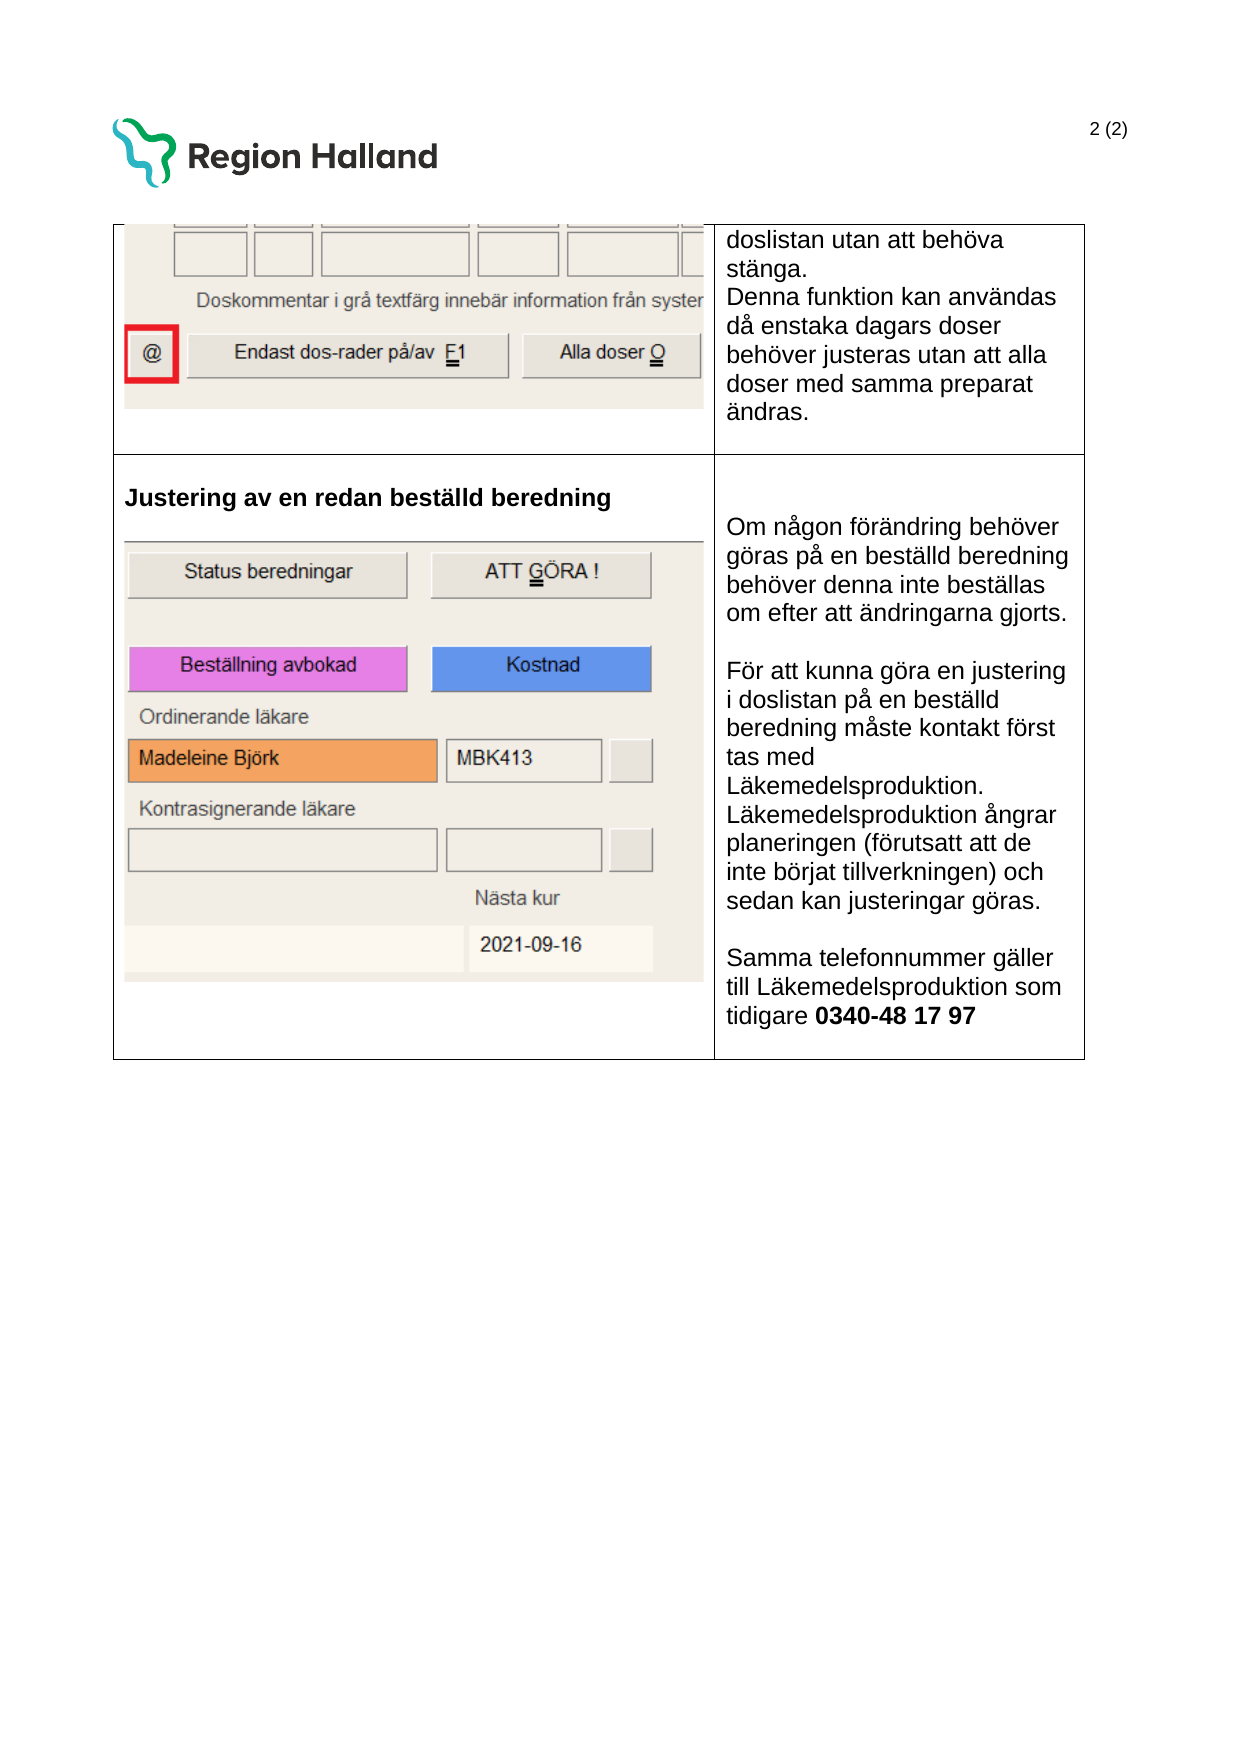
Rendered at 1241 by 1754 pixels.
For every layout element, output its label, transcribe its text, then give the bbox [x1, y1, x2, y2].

table_cell Om någon förändring behöver göras på en beställd beredning behöver denna inte beställas om efter att ändringarna gjorts. För att kunna göra en justering i doslistan på en beställd beredning måste kontakt först tas med Läkemedelsproduktion. Läkemedelsproduktion ångrar planeringen (förutsatt att de inte börjat tillverkningen) och sedan kan justeringar göras. Samma telefonnummer gäller till Läkemedelsproduktion som tidigare 0340-48 17 97 [715, 455, 1084, 1058]
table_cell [114, 225, 714, 454]
picture [124, 224, 704, 409]
table_cell Justering av en redan beställd beredning [114, 455, 714, 1058]
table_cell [715, 225, 1084, 454]
picture [124, 541, 704, 982]
